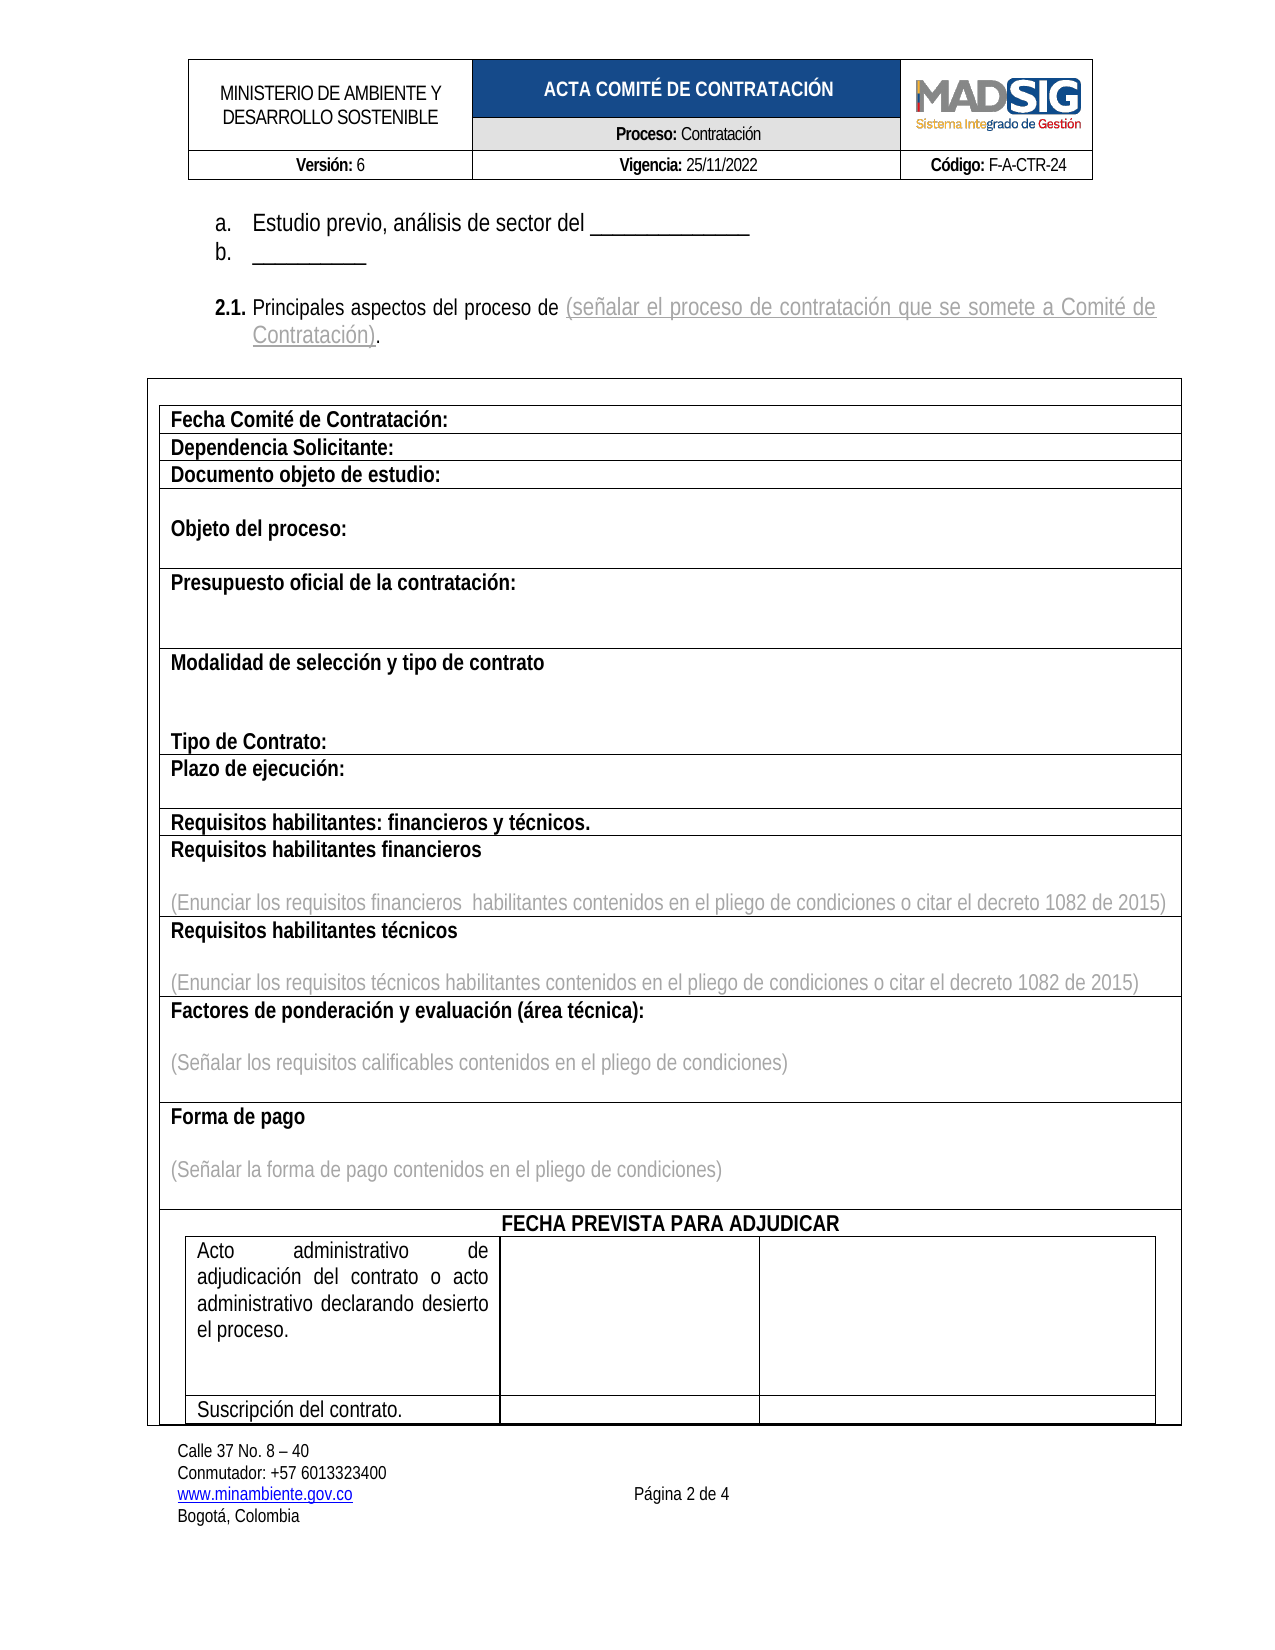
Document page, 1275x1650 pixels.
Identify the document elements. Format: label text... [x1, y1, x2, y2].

list Estudio previo, análisis de sector del ______________ [215, 208, 1157, 237]
picture [916, 78, 1081, 131]
list Principales aspectos del proceso de (señalar el proceso de contratación que se somete a Comité de Contratación). [215, 292, 1157, 349]
list __________ [215, 237, 1157, 266]
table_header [148, 379, 1181, 1424]
